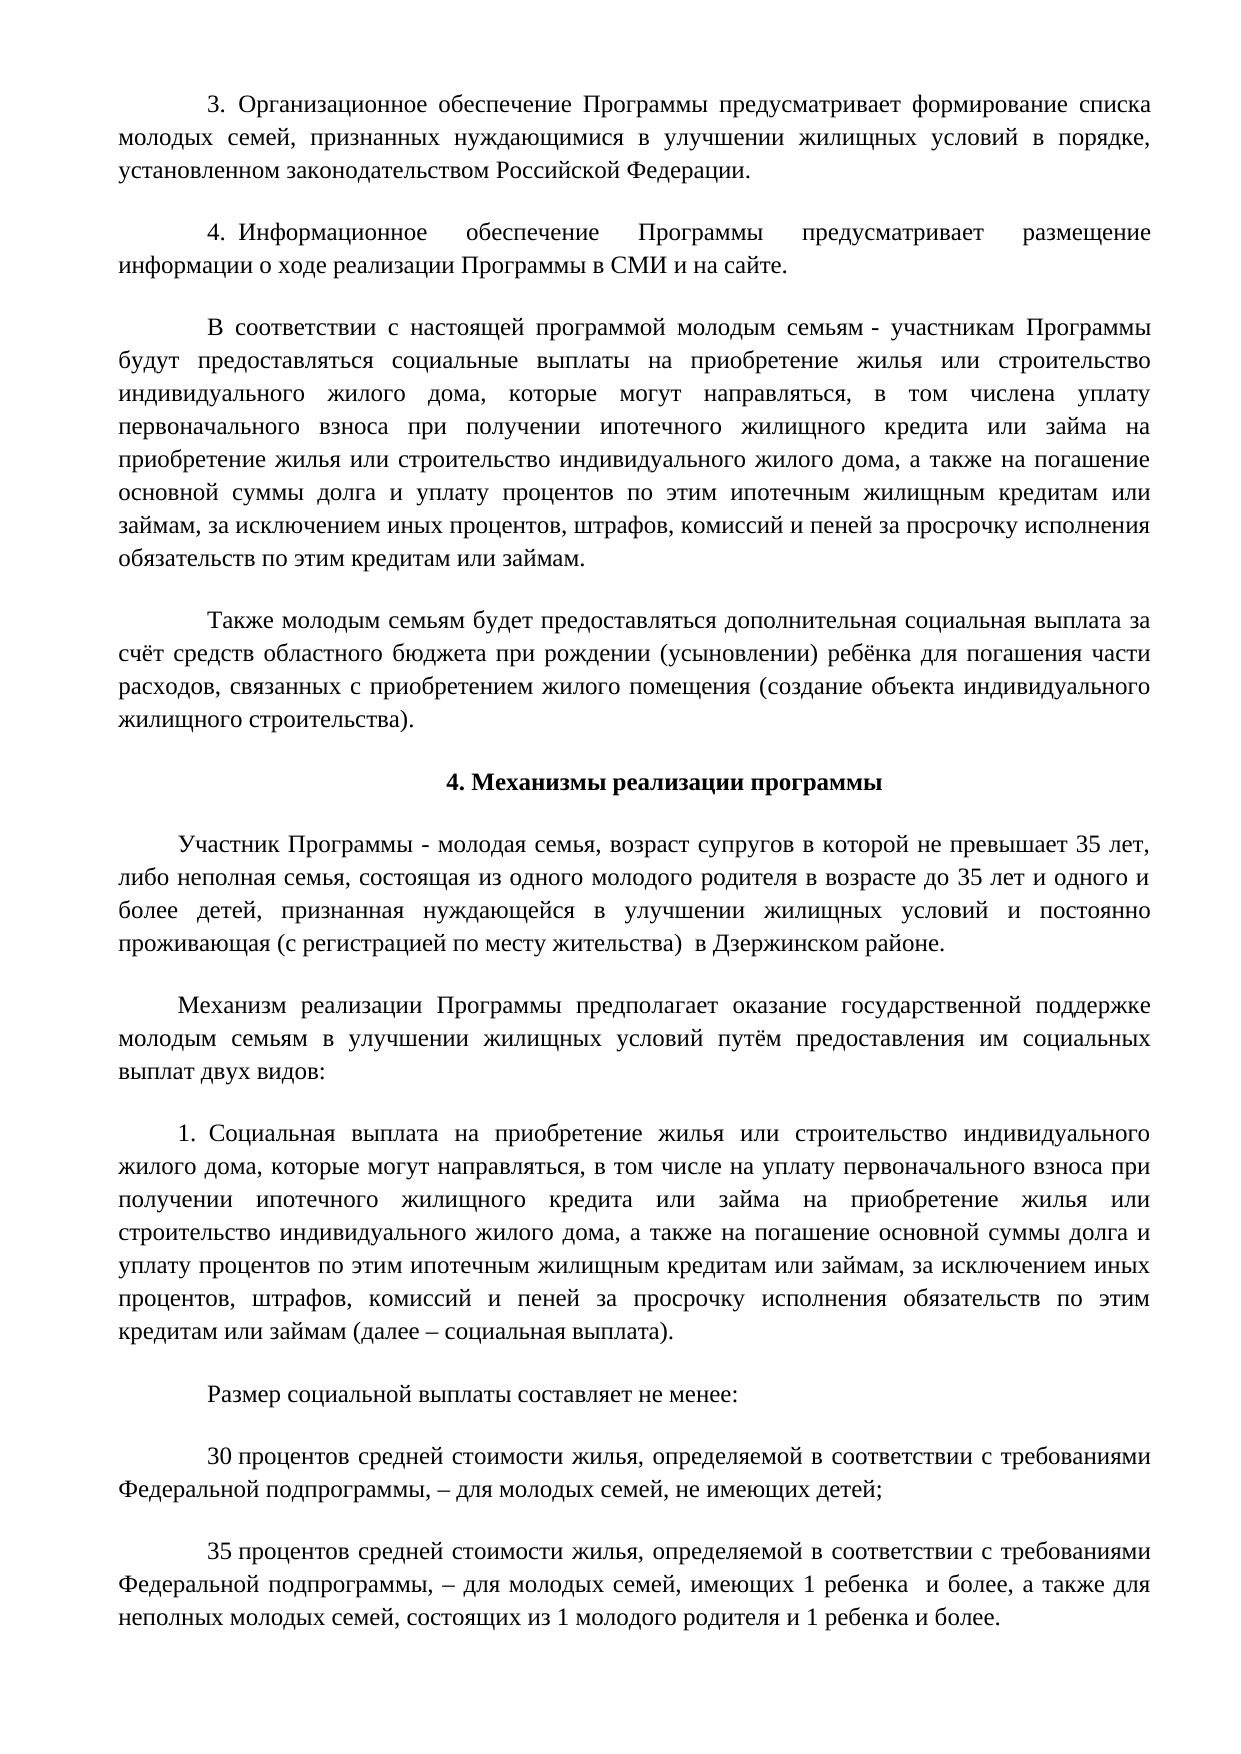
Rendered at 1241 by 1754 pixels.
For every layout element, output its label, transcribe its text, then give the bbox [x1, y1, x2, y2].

text 4. Механизмы реализации программы [118, 767, 1152, 795]
text Также молодым семьям будет предоставляться дополнительная социальная выплата за счёт средств областного бюджета при рождении (усыновлении) ребёнка для погашения части расходов, связанных с приобретением жилого помещения (создание объекта индивидуального жилищного строительства). [118, 605, 1152, 733]
text 35 процентов средней стоимости жилья, определяемой в соответствии с требованиями Федеральной подпрограммы, – для молодых семей, имеющих 1 ребенка и более, а также для неполных молодых семей, состоящих из 1 молодого родителя и 1 ребенка и более. [118, 1536, 1152, 1631]
text Механизм реализации Программы предполагает оказание государственной поддержке молодым семьям в улучшении жилищных условий путём предоставления им социальных выплат двух видов: [118, 990, 1152, 1085]
text 30 процентов средней стоимости жилья, определяемой в соответствии с требованиями Федеральной подпрограммы, – для молодых семей, не имеющих детей; [118, 1441, 1152, 1503]
text В соответствии с настоящей программой молодым семьям - участникам Программы будут предоставляться социальные выплаты на приобретение жилья или строительство индивидуального жилого дома, которые могут направляться, в том числена уплату первоначального взноса при получении ипотечного жилищного кредита или займа на приобретение жилья или строительство индивидуального жилого дома, а также на погашение основной суммы долга и уплату процентов по этим ипотечным жилищным кредитам или займам, за исключением иных процентов, штрафов, комиссий и пеней за просрочку исполнения обязательств по этим кредитам или займам. [118, 312, 1152, 572]
text Участник Программы - молодая семья, возраст супругов в которой не превышает 35 лет, либо неполная семья, состоящая из одного молодого родителя в возрасте до 35 лет и одного и более детей, признанная нуждающейся в улучшении жилищных условий и постоянно проживающая (с регистрацией по месту жительства) в Дзержинском районе. [118, 829, 1152, 957]
text 4. Информационное обеспечение Программы предусматривает размещение информации о ходе реализации Программы в СМИ и на сайте. [118, 217, 1152, 279]
text 1. Социальная выплата на приобретение жилья или строительство индивидуального жилого дома, которые могут направляться, в том числе на уплату первоначального взноса при получении ипотечного жилищного кредита или займа на приобретение жилья или строительство индивидуального жилого дома, а также на погашение основной суммы долга и уплату процентов по этим ипотечным жилищным кредитам или займам, за исключением иных процентов, штрафов, комиссий и пеней за просрочку исполнения обязательств по этим кредитам или займам (далее – социальная выплата). [118, 1118, 1152, 1345]
text Размер социальной выплаты составляет не менее: [118, 1379, 1152, 1407]
text 3. Организационное обеспечение Программы предусматривает формирование списка молодых семей, признанных нуждающимися в улучшении жилищных условий в порядке, установленном законодательством Российской Федерации. [118, 89, 1152, 183]
